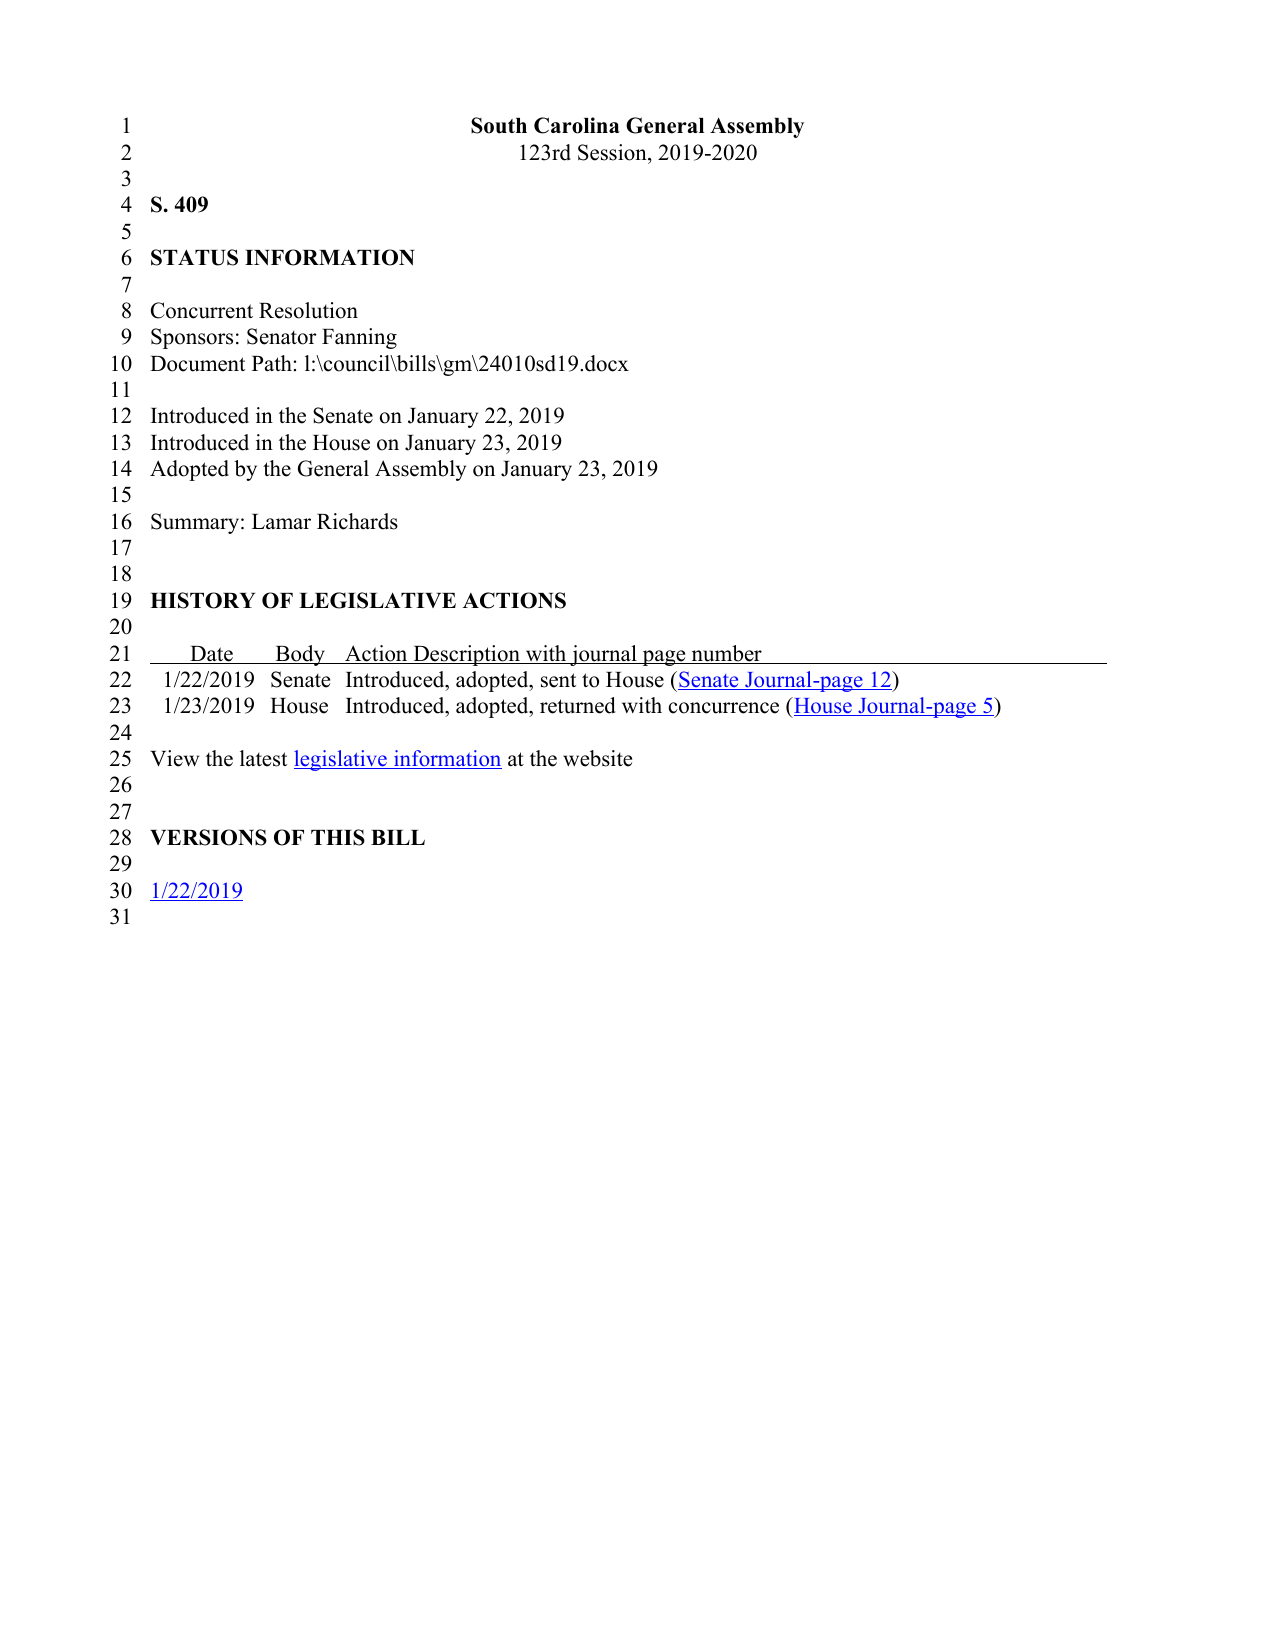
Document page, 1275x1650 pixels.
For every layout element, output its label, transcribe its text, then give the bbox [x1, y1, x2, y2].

text Introduced in the Senate on January 22, 2019 [150, 402, 1125, 429]
text 1/22/2019 [150, 877, 1125, 903]
text 1/23/2019 House Introduced, adopted, returned with concurrence (House Journal-page 5) [150, 692, 1125, 719]
text HISTORY OF LEGISLATIVE ACTIONS [150, 587, 1125, 613]
text STATUS INFORMATION [150, 244, 1125, 271]
text Summary: Lamar Richards [150, 508, 1125, 534]
text View the latest legislative information at the website [150, 745, 1125, 771]
text South Carolina General Assembly [150, 112, 1125, 139]
text Introduced in the House on January 23, 2019 [150, 429, 1125, 455]
text Adopted by the General Assembly on January 23, 2019 [150, 455, 1125, 481]
text Document Path: l:\council\bills\gm\24010sd19.docx [150, 350, 1125, 376]
text 123rd Session, 2019-2020 [150, 139, 1125, 165]
text VERSIONS OF THIS BILL [150, 824, 1125, 850]
text Date Body Action Description with journal page number [150, 639, 1125, 666]
text Sponsors: Senator Fanning [150, 323, 1125, 350]
text S. 409 [150, 192, 1125, 218]
text Concurrent Resolution [150, 297, 1125, 323]
text 1/22/2019 Senate Introduced, adopted, sent to House (Senate Journal-page 12) [150, 666, 1125, 692]
